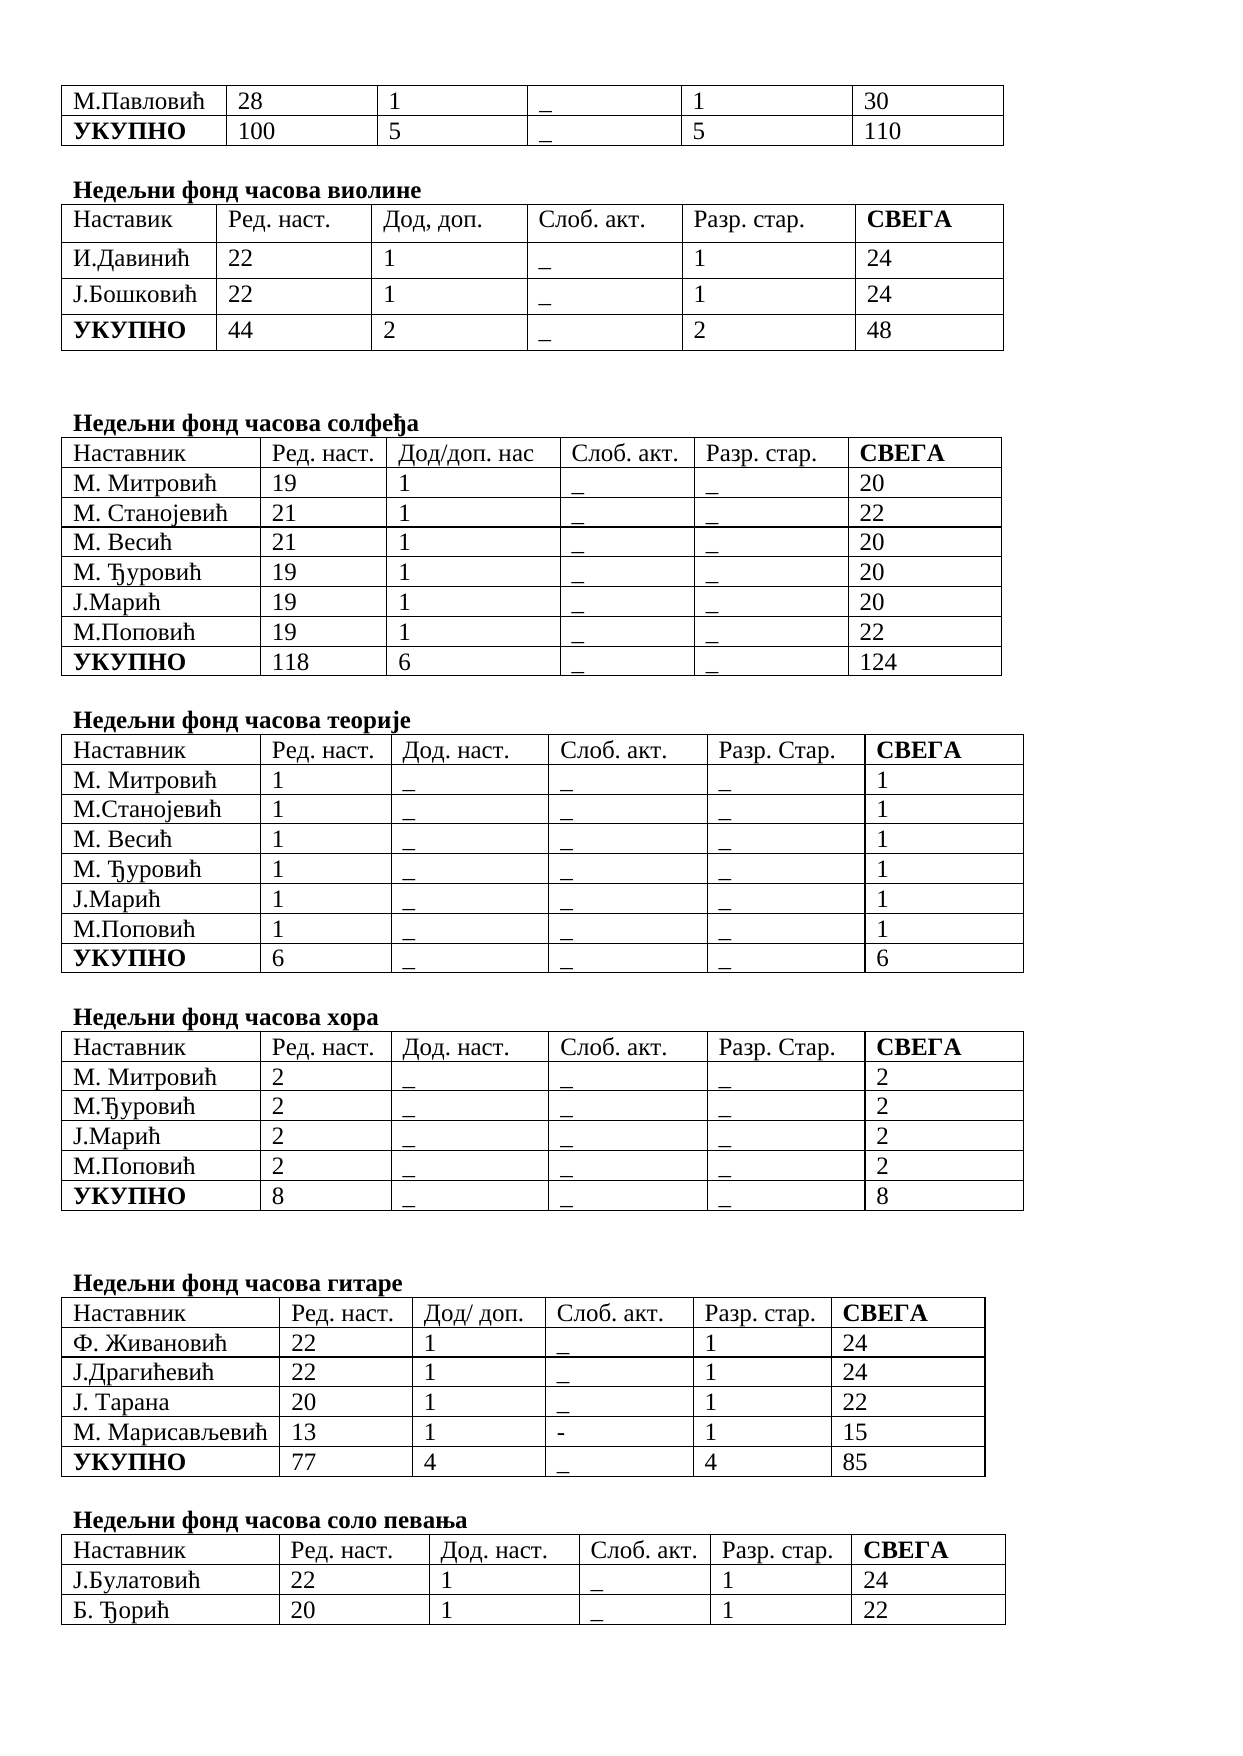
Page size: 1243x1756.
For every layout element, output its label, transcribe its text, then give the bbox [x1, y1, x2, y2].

table_cell 30 [853, 86, 1003, 115]
table_cell Ј.Марић [62, 1121, 260, 1150]
table_cell _ [561, 587, 694, 616]
table_cell 1 [372, 279, 527, 314]
table_cell 24 [856, 243, 1003, 278]
table_header Слоб. акт. [561, 438, 694, 467]
table_cell 20 [849, 468, 1001, 497]
table_cell _ [549, 1121, 707, 1150]
text Недељни фонд часова солфеђа [73, 408, 1207, 437]
table_cell 1 [866, 914, 1023, 942]
table_cell 1 [372, 243, 527, 278]
table_cell 20 [280, 1595, 429, 1623]
table_cell _ [392, 1062, 548, 1090]
table_cell 22 [849, 617, 1001, 646]
table_header СВЕГА [849, 438, 1001, 467]
table_cell 22 [832, 1387, 984, 1416]
table_header Разр. Стар. [708, 1032, 864, 1061]
table_header Наставник [62, 1032, 260, 1061]
text Недељни фонд часова виолине [73, 175, 1207, 203]
table_header Наставник [62, 438, 260, 467]
table_cell 5 [378, 116, 527, 145]
table_header Ред. наст. [261, 438, 386, 467]
table_cell 6 [387, 647, 560, 675]
table_cell 6 [261, 944, 391, 972]
table_cell _ [549, 854, 707, 883]
table_cell УКУПНО [62, 1447, 279, 1476]
table_cell 24 [832, 1328, 984, 1356]
table_cell _ [549, 914, 707, 942]
table_header Разр. стар. [711, 1535, 851, 1564]
table_cell 124 [849, 647, 1001, 675]
table_cell Ј.Бошковић [62, 279, 216, 314]
table_cell _ [528, 279, 682, 314]
table_header СВЕГА [832, 1298, 984, 1327]
table_cell _ [549, 884, 707, 913]
table_cell 22 [217, 279, 371, 314]
table_cell Ј.Марић [62, 884, 260, 913]
table_cell 1 [430, 1565, 579, 1594]
table_cell М. Станојевић [62, 498, 260, 526]
table_cell 24 [852, 1565, 1005, 1594]
table_header Ред. наст. [280, 1298, 412, 1327]
table_cell УКУПНО [62, 944, 260, 972]
table_cell 2 [261, 1091, 391, 1120]
table_cell 77 [280, 1447, 412, 1476]
table_cell 6 [866, 944, 1023, 972]
table_header Слоб. акт. [549, 1032, 707, 1061]
table_cell М.Ђуровић [62, 1091, 260, 1120]
table_cell 1 [387, 587, 560, 616]
table_cell 1 [866, 854, 1023, 883]
table_cell 22 [280, 1358, 412, 1386]
table_cell _ [695, 587, 848, 616]
table_cell 1 [387, 468, 560, 497]
table_cell 4 [413, 1447, 545, 1476]
table_header Дод/ доп. [413, 1298, 545, 1327]
table_cell _ [708, 1121, 864, 1150]
table_cell 48 [856, 315, 1003, 350]
table_cell _ [695, 498, 848, 526]
table_cell 22 [852, 1595, 1005, 1623]
table_header Слоб. акт. [549, 735, 707, 764]
table_header СВЕГА [866, 1032, 1023, 1061]
table_cell 1 [866, 765, 1023, 793]
table_cell Ј.Драгићевић [62, 1358, 279, 1386]
table_cell _ [708, 1151, 864, 1180]
table_cell 20 [849, 587, 1001, 616]
table_cell Ј. Тарана [62, 1387, 279, 1416]
table_header Наставик [62, 205, 216, 242]
table_cell _ [546, 1387, 693, 1416]
table_cell 13 [280, 1417, 412, 1446]
table_cell _ [528, 243, 682, 278]
table_cell 1 [866, 795, 1023, 823]
table_cell 28 [227, 86, 377, 115]
table_cell 1 [682, 86, 852, 115]
table_cell _ [392, 1151, 548, 1180]
table_cell 1 [694, 1417, 831, 1446]
table_cell 1 [387, 557, 560, 586]
table_cell 1 [413, 1328, 545, 1356]
table_cell _ [392, 1121, 548, 1150]
table_cell 20 [849, 528, 1001, 556]
table_cell _ [549, 944, 707, 972]
table_header Ред. наст. [261, 1032, 391, 1061]
table_cell 4 [694, 1447, 831, 1476]
table_cell _ [695, 557, 848, 586]
table_cell _ [392, 854, 548, 883]
table_cell _ [549, 765, 707, 793]
table_cell _ [708, 854, 864, 883]
table_cell _ [546, 1447, 693, 1476]
table_cell _ [549, 795, 707, 823]
table_header Слоб. акт. [580, 1535, 710, 1564]
table_cell 1 [683, 243, 855, 278]
table_cell 1 [711, 1565, 851, 1594]
table_cell М.Павловић [62, 86, 226, 115]
table_header Дод, доп. [372, 205, 527, 242]
table_cell 110 [853, 116, 1003, 145]
table_cell _ [561, 528, 694, 556]
table_cell _ [549, 1062, 707, 1090]
table_cell УКУПНО [62, 116, 226, 145]
table_cell 1 [261, 914, 391, 942]
table_cell _ [392, 795, 548, 823]
table_cell 1 [413, 1417, 545, 1446]
table_cell 1 [261, 795, 391, 823]
table_cell 22 [849, 498, 1001, 526]
table_cell 19 [261, 617, 386, 646]
table_cell 1 [430, 1595, 579, 1623]
table_cell _ [392, 1181, 548, 1209]
table_cell 2 [866, 1151, 1023, 1180]
table_cell _ [708, 944, 864, 972]
table_cell 19 [261, 587, 386, 616]
table_cell _ [708, 884, 864, 913]
table_cell 21 [261, 528, 386, 556]
table_cell _ [708, 765, 864, 793]
table_header Дод. наст. [392, 735, 548, 764]
table_header СВЕГА [856, 205, 1003, 242]
table_header Наставник [62, 1535, 279, 1564]
table_cell 2 [261, 1062, 391, 1090]
table_header Слоб. акт. [528, 205, 682, 242]
table_cell _ [708, 1181, 864, 1209]
table_cell _ [561, 557, 694, 586]
table_cell _ [528, 86, 681, 115]
table_cell 20 [280, 1387, 412, 1416]
table_cell М. Весић [62, 528, 260, 556]
table_cell УКУПНО [62, 315, 216, 350]
table_cell _ [561, 617, 694, 646]
table_cell _ [528, 315, 682, 350]
table_header Дод. наст. [392, 1032, 548, 1061]
table_cell 100 [227, 116, 377, 145]
table_cell _ [708, 1091, 864, 1120]
table_cell 2 [866, 1091, 1023, 1120]
table_header Наставник [62, 735, 260, 764]
table_cell _ [549, 1181, 707, 1209]
table_cell 2 [683, 315, 855, 350]
table_cell 24 [856, 279, 1003, 314]
table_cell 1 [694, 1387, 831, 1416]
table_cell И.Давинић [62, 243, 216, 278]
table_cell Ј.Булатовић [62, 1565, 279, 1594]
table_cell 1 [261, 884, 391, 913]
table_cell М.Поповић [62, 914, 260, 942]
table_cell 1 [694, 1328, 831, 1356]
table_cell М.Поповић [62, 617, 260, 646]
table_cell Ф. Живановић [62, 1328, 279, 1356]
table_cell _ [580, 1595, 710, 1623]
table_cell 1 [387, 617, 560, 646]
table_cell _ [549, 1151, 707, 1180]
table_cell _ [549, 824, 707, 853]
table_header СВЕГА [852, 1535, 1005, 1564]
table_cell 44 [217, 315, 371, 350]
table_header Дод/доп. нас [387, 438, 560, 467]
table_cell М. Ђуровић [62, 557, 260, 586]
table_cell М. Марисављевић [62, 1417, 279, 1446]
table_cell УКУПНО [62, 647, 260, 675]
table_cell М.Станојевић [62, 795, 260, 823]
table_cell _ [546, 1328, 693, 1356]
table_cell УКУПНО [62, 1181, 260, 1209]
table_cell - [546, 1417, 693, 1446]
table_cell _ [392, 765, 548, 793]
table_cell 1 [387, 498, 560, 526]
table_cell М. Весић [62, 824, 260, 853]
table_cell М.Поповић [62, 1151, 260, 1180]
table_cell 2 [372, 315, 527, 350]
table_cell 22 [280, 1328, 412, 1356]
table_cell _ [392, 884, 548, 913]
table_cell 1 [866, 824, 1023, 853]
table_cell 20 [849, 557, 1001, 586]
table_cell _ [695, 468, 848, 497]
text Недељни фонд часова соло певања [73, 1505, 1207, 1534]
table_cell 2 [261, 1121, 391, 1150]
table_cell 1 [866, 884, 1023, 913]
table_cell 1 [413, 1387, 545, 1416]
table_header Разр. стар. [683, 205, 855, 242]
table_cell Б. Ђорић [62, 1595, 279, 1623]
table_cell _ [561, 468, 694, 497]
table_cell _ [392, 944, 548, 972]
table_header Разр. стар. [695, 438, 848, 467]
text Недељни фонд часова теорије [73, 705, 1207, 734]
table_cell М. Митровић [62, 1062, 260, 1090]
table_cell М. Митровић [62, 468, 260, 497]
table_header Ред. наст. [217, 205, 371, 242]
table_header СВЕГА [866, 735, 1023, 764]
table_cell М. Митровић [62, 765, 260, 793]
table_cell 1 [261, 765, 391, 793]
table_cell _ [546, 1358, 693, 1386]
table_cell _ [392, 824, 548, 853]
table_cell _ [708, 824, 864, 853]
text Недељни фонд часова гитаре [73, 1268, 1207, 1297]
table_cell _ [580, 1565, 710, 1594]
table_cell 1 [261, 824, 391, 853]
table_cell _ [695, 647, 848, 675]
table_cell 19 [261, 468, 386, 497]
table_cell 1 [711, 1595, 851, 1623]
table_cell _ [708, 1062, 864, 1090]
table_cell 1 [261, 854, 391, 883]
table_cell 1 [413, 1358, 545, 1386]
table_header Разр. Стар. [708, 735, 864, 764]
table_cell 1 [683, 279, 855, 314]
table_header Ред. наст. [261, 735, 391, 764]
table_cell 5 [682, 116, 852, 145]
table_header Наставник [62, 1298, 279, 1327]
table_cell 24 [832, 1358, 984, 1386]
table_cell 22 [280, 1565, 429, 1594]
table_cell 1 [378, 86, 527, 115]
table_cell _ [708, 795, 864, 823]
table_cell 8 [261, 1181, 391, 1209]
table_cell _ [695, 528, 848, 556]
table_cell _ [392, 914, 548, 942]
table_cell _ [528, 116, 681, 145]
table_cell 8 [866, 1181, 1023, 1209]
table_header Ред. наст. [280, 1535, 429, 1564]
table_cell _ [561, 647, 694, 675]
table_cell _ [549, 1091, 707, 1120]
table_cell 2 [866, 1121, 1023, 1150]
table_cell _ [708, 914, 864, 942]
table_header Дод. наст. [430, 1535, 579, 1564]
table_cell 21 [261, 498, 386, 526]
text Недељни фонд часова хора [73, 1002, 1207, 1031]
table_cell 2 [866, 1062, 1023, 1090]
table_cell Ј.Марић [62, 587, 260, 616]
table_header Разр. стар. [694, 1298, 831, 1327]
table_cell 85 [832, 1447, 984, 1476]
table_cell _ [695, 617, 848, 646]
table_cell _ [561, 498, 694, 526]
table_cell 2 [261, 1151, 391, 1180]
table_cell 1 [387, 528, 560, 556]
table_cell М. Ђуровић [62, 854, 260, 883]
table_cell 118 [261, 647, 386, 675]
table_cell 22 [217, 243, 371, 278]
table_cell 19 [261, 557, 386, 586]
table_cell 1 [694, 1358, 831, 1386]
table_cell 15 [832, 1417, 984, 1446]
table_cell _ [392, 1091, 548, 1120]
table_header Слоб. акт. [546, 1298, 693, 1327]
